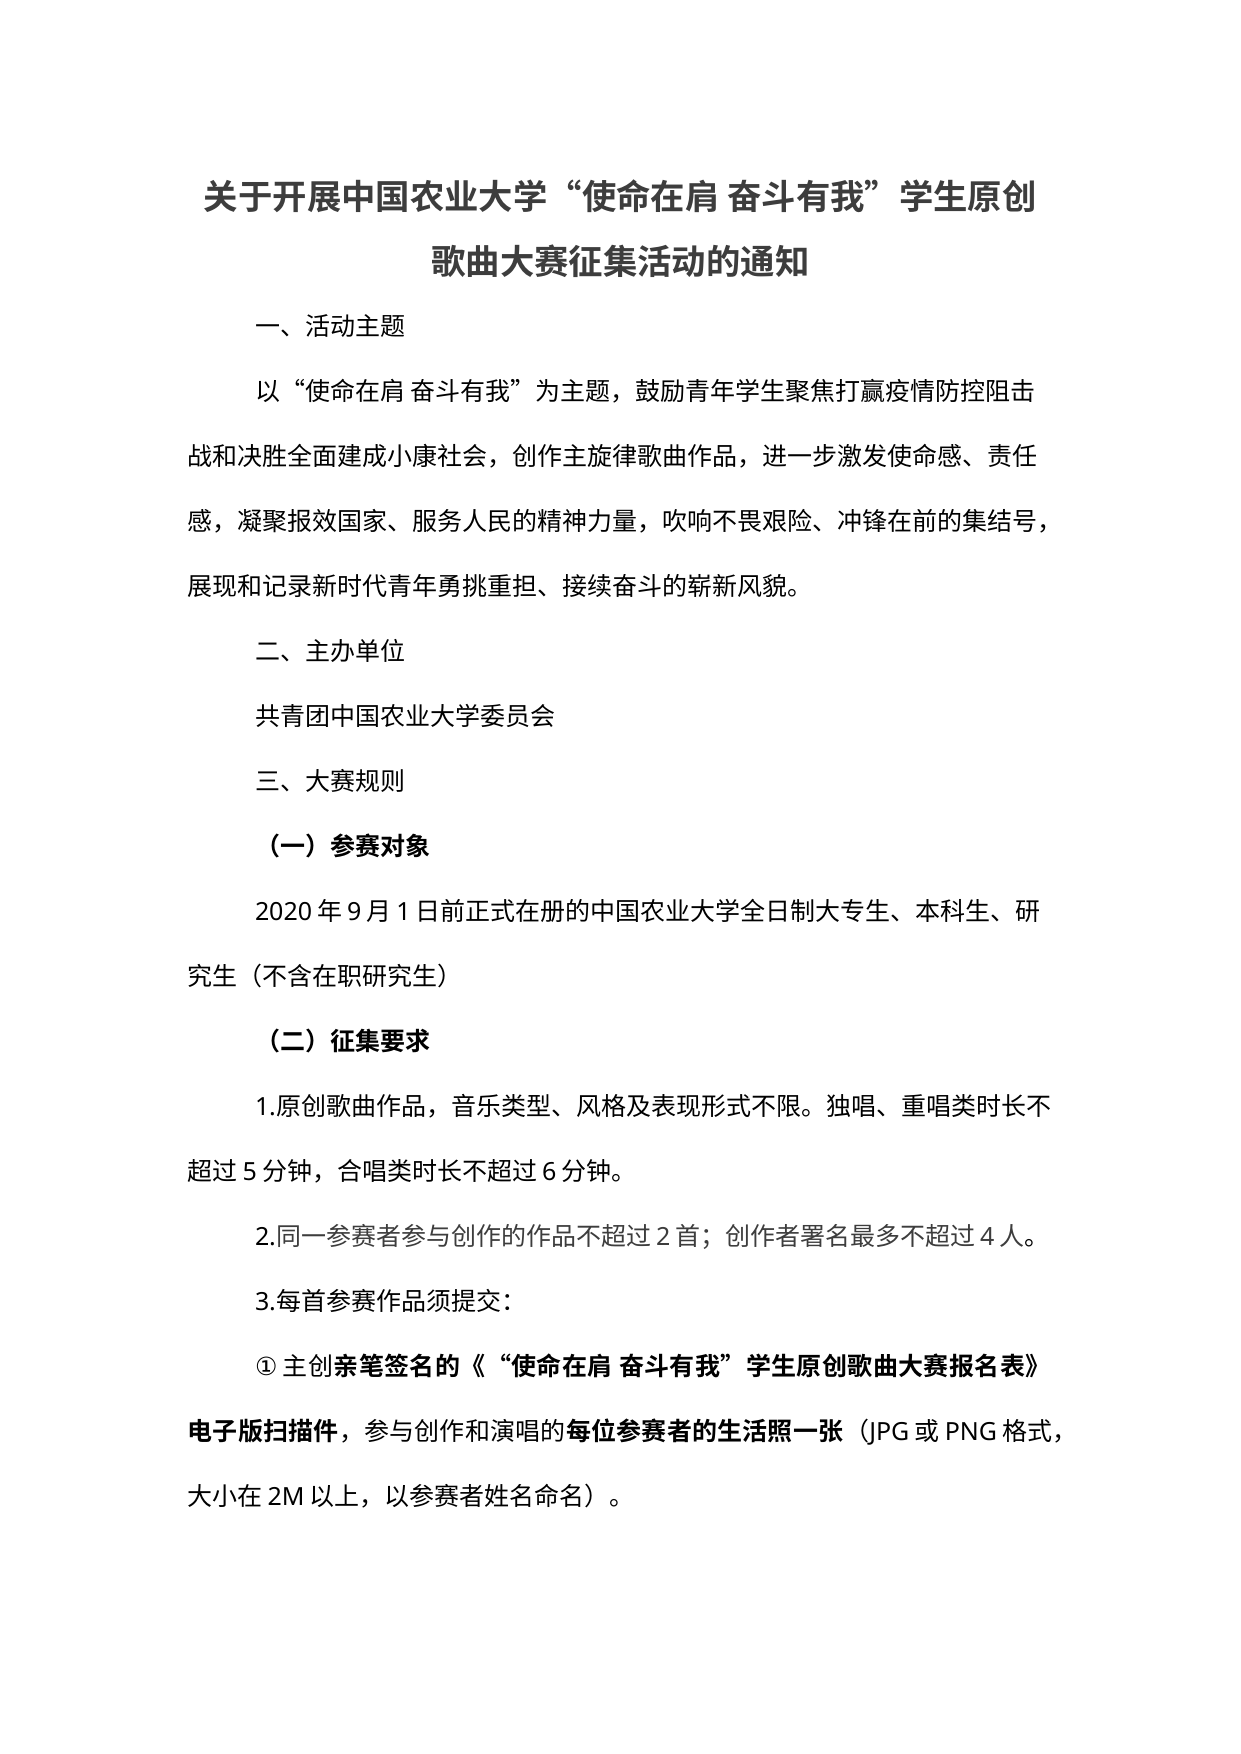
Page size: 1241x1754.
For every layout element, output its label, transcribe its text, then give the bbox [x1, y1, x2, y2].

text 2.同一参赛者参与创作的作品不超过2首；创作者署名最多不超过4人。 [187, 1202, 1053, 1267]
text 关于开展中国农业大学“使命在肩 奋斗有我”学生原创歌曲大赛征集活动的通知 [187, 162, 1053, 292]
text ①主创亲笔签名的《“使命在肩 奋斗有我”学生原创歌曲大赛报名表》电子版扫描件，参与创作和演唱的每位参赛者的生活照一张（JPG或PNG格式，大小在2M以上，以参赛者姓名命名）。 [187, 1332, 1053, 1527]
text 1.原创歌曲作品，音乐类型、风格及表现形式不限。独唱、重唱类时长不超过5分钟，合唱类时长不超过6分钟。 [187, 1072, 1053, 1202]
text （二）征集要求 [187, 1007, 1053, 1072]
text 以“使命在肩 奋斗有我”为主题，鼓励青年学生聚焦打赢疫情防控阻击战和决胜全面建成小康社会，创作主旋律歌曲作品，进一步激发使命感、责任感，凝聚报效国家、服务人民的精神力量，吹响不畏艰险、冲锋在前的集结号，展现和记录新时代青年勇挑重担、接续奋斗的崭新风貌。 [187, 357, 1053, 617]
text 三、大赛规则 [187, 747, 1053, 812]
text 3.每首参赛作品须提交： [187, 1267, 1053, 1332]
text 共青团中国农业大学委员会 [187, 682, 1053, 747]
text （一）参赛对象 [187, 812, 1053, 877]
text 2020年9月1日前正式在册的中国农业大学全日制大专生、本科生、研究生（不含在职研究生） [187, 877, 1053, 1007]
text 二、主办单位 [187, 617, 1053, 682]
text 一、活动主题 [187, 292, 1053, 357]
